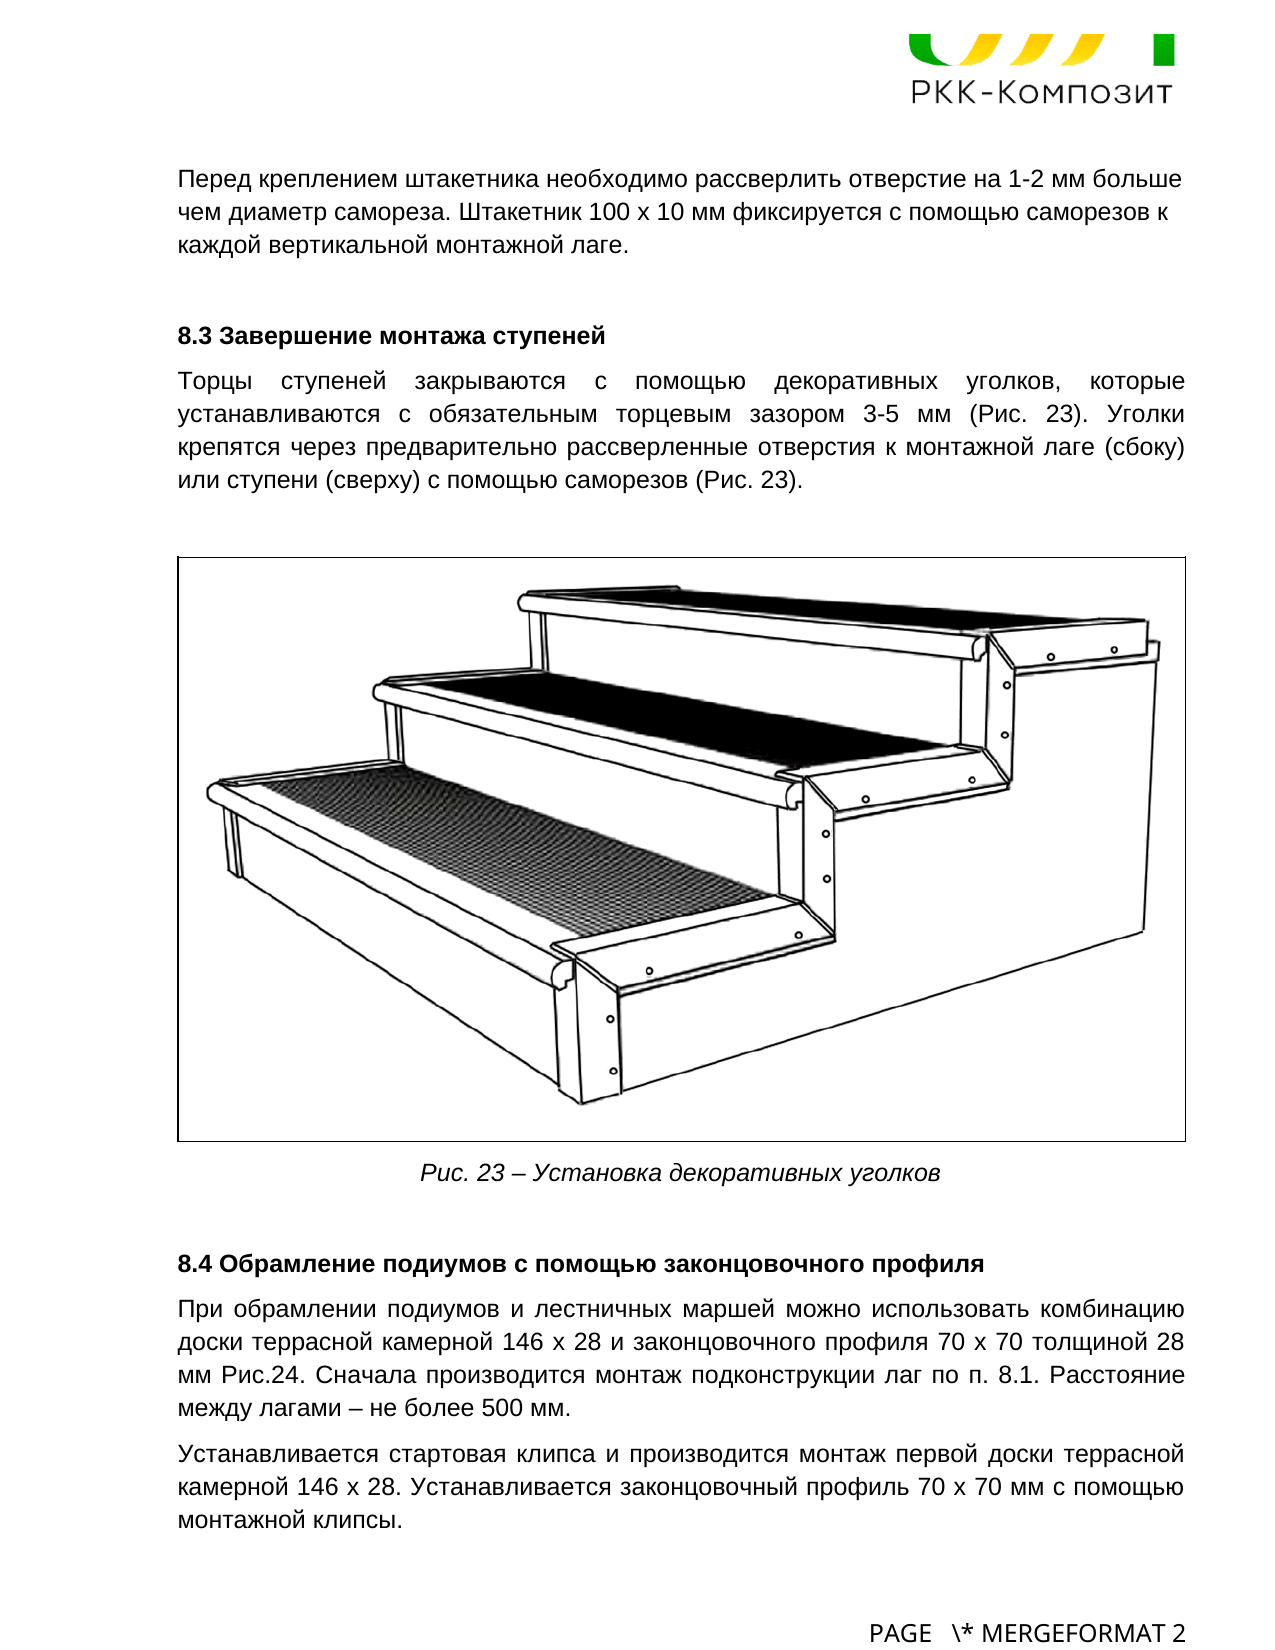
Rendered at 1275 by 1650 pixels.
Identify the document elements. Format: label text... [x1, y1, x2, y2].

picture [179, 558, 1185, 1141]
text При обрамлении подиумов и лестничных маршей можно использовать комбинацию доски террасной камерной 146 х 28 и законцовочного профиля 70 х 70 толщиной 28 мм Рис.24. Сначала производится монтаж подконструкции лаг по п. 8.1. Расстояние между лагами – не более 500 мм. [177, 1294, 1186, 1422]
text Перед креплением штакетника необходимо рассверлить отверстие на 1-2 мм больше чем диаметр самореза. Штакетник 100 х 10 мм фиксируется с помощью саморезов к каждой вертикальной монтажной лаге. [177, 164, 1186, 258]
text 8.4 Обрамление подиумов с помощью законцовочного профиля [177, 1249, 1186, 1278]
text Устанавливается стартовая клипса и производится монтаж первой доски террасной камерной 146 х 28. Устанавливается законцовочный профиль 70 х 70 мм с помощью монтажной клипсы. [177, 1439, 1186, 1534]
text 8.3 Завершение монтажа ступеней [177, 321, 1186, 349]
text Рис. 23 – Установка декоративных уголков [177, 1158, 1186, 1187]
text Торцы ступеней закрываются с помощью декоративных уголков, которые устанавливаются с обязательным торцевым зазором 3-5 мм (Рис. 23). Уголки крепятся через предварительно рассверленные отверстия к монтажной лаге (сбоку) или ступени (сверху) с помощью саморезов (Рис. 23). [177, 366, 1186, 494]
picture [908, 34, 1175, 104]
